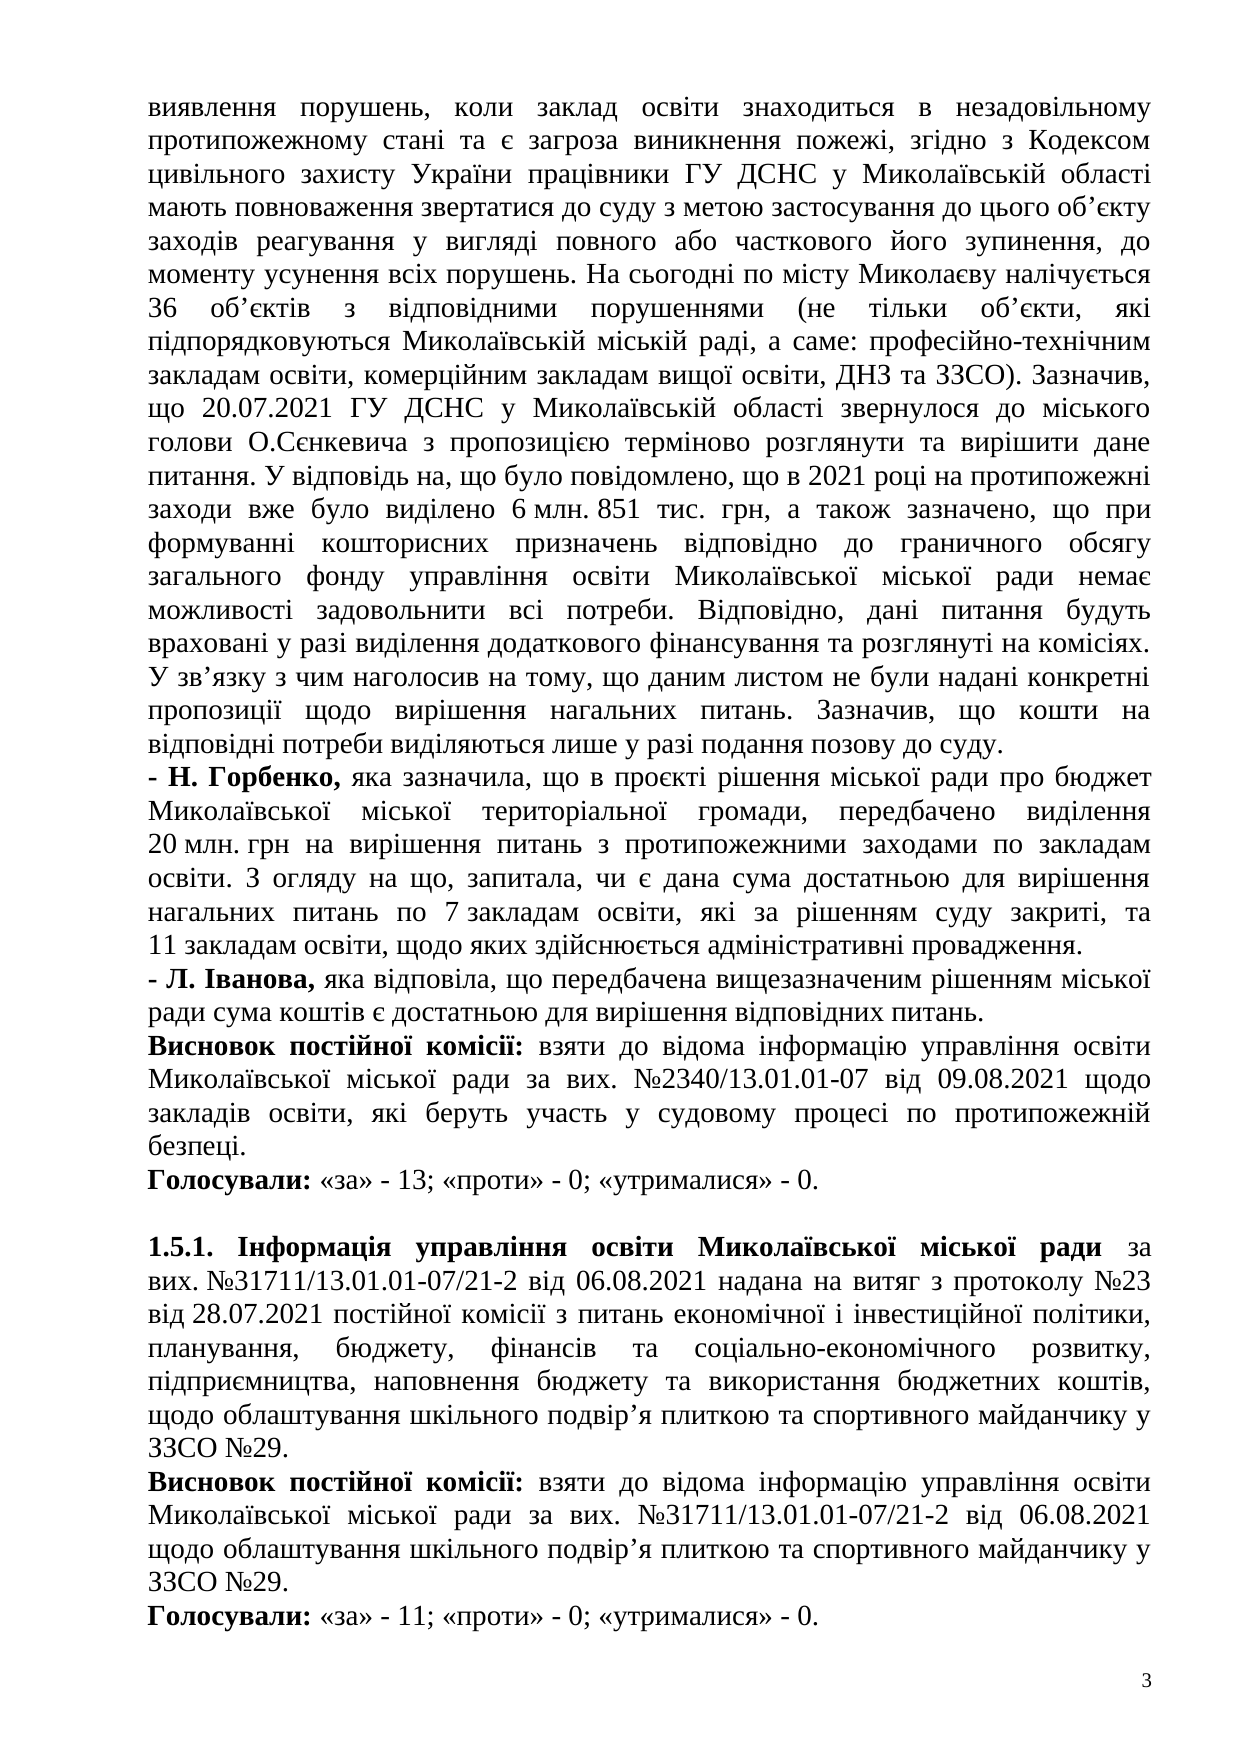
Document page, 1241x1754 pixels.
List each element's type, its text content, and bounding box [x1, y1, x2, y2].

text Висновок постійної комісії: взяти до відома інформацію управління освіти Миколаївської міської ради за вих. №2340/13.01.01-07 від 09.08.2021 щодо закладів освіти, які беруть участь у судовому процесі по протипожежній безпеці. [148, 1028, 1152, 1162]
text Голосували: «за» - 13; «проти» - 0; «утрималися» - 0. [147, 1162, 1152, 1196]
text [148, 89, 1152, 759]
text - Н. Горбенко, яка зазначила, що в проєкті рішення міської ради про бюджет Миколаївської міської територіальної громади, передбачено виділення 20 млн. грн на вирішення питань з протипожежними заходами по закладам освіти. З огляду на що, запитала, чи є дана сума достатньою для вирішення нагальних питань по 7 закладам освіти, які за рішенням суду закриті, та 11 закладам освіти, щодо яких здійснюється адміністративні провадження. [148, 759, 1152, 961]
text - Л. Іванова, яка відповіла, що передбачена вищезазначеним рішенням міської ради сума коштів є достатньою для вирішення відповідних питань. [148, 961, 1152, 1028]
text Висновок постійної комісії: взяти до відома інформацію управління освіти Миколаївської міської ради за вих. №31711/13.01.01-07/21-2 від 06.08.2021 щодо облаштування шкільного подвір’я плиткою та спортивного майданчику у ЗЗСО №29. [148, 1464, 1152, 1598]
text 1.5.1. Інформація управління освіти Миколаївської міської ради за вих. №31711/13.01.01-07/21-2 від 06.08.2021 надана на витяг з протоколу №23 від 28.07.2021 постійної комісії з питань економічної і інвестиційної політики, планування, бюджету, фінансів та соціально-економічного розвитку, підприємництва, наповнення бюджету та використання бюджетних коштів, щодо облаштування шкільного подвір’я плиткою та спортивного майданчику у ЗЗСО №29. [148, 1229, 1152, 1464]
text Голосували: «за» - 11; «проти» - 0; «утрималися» - 0. [147, 1598, 1152, 1632]
